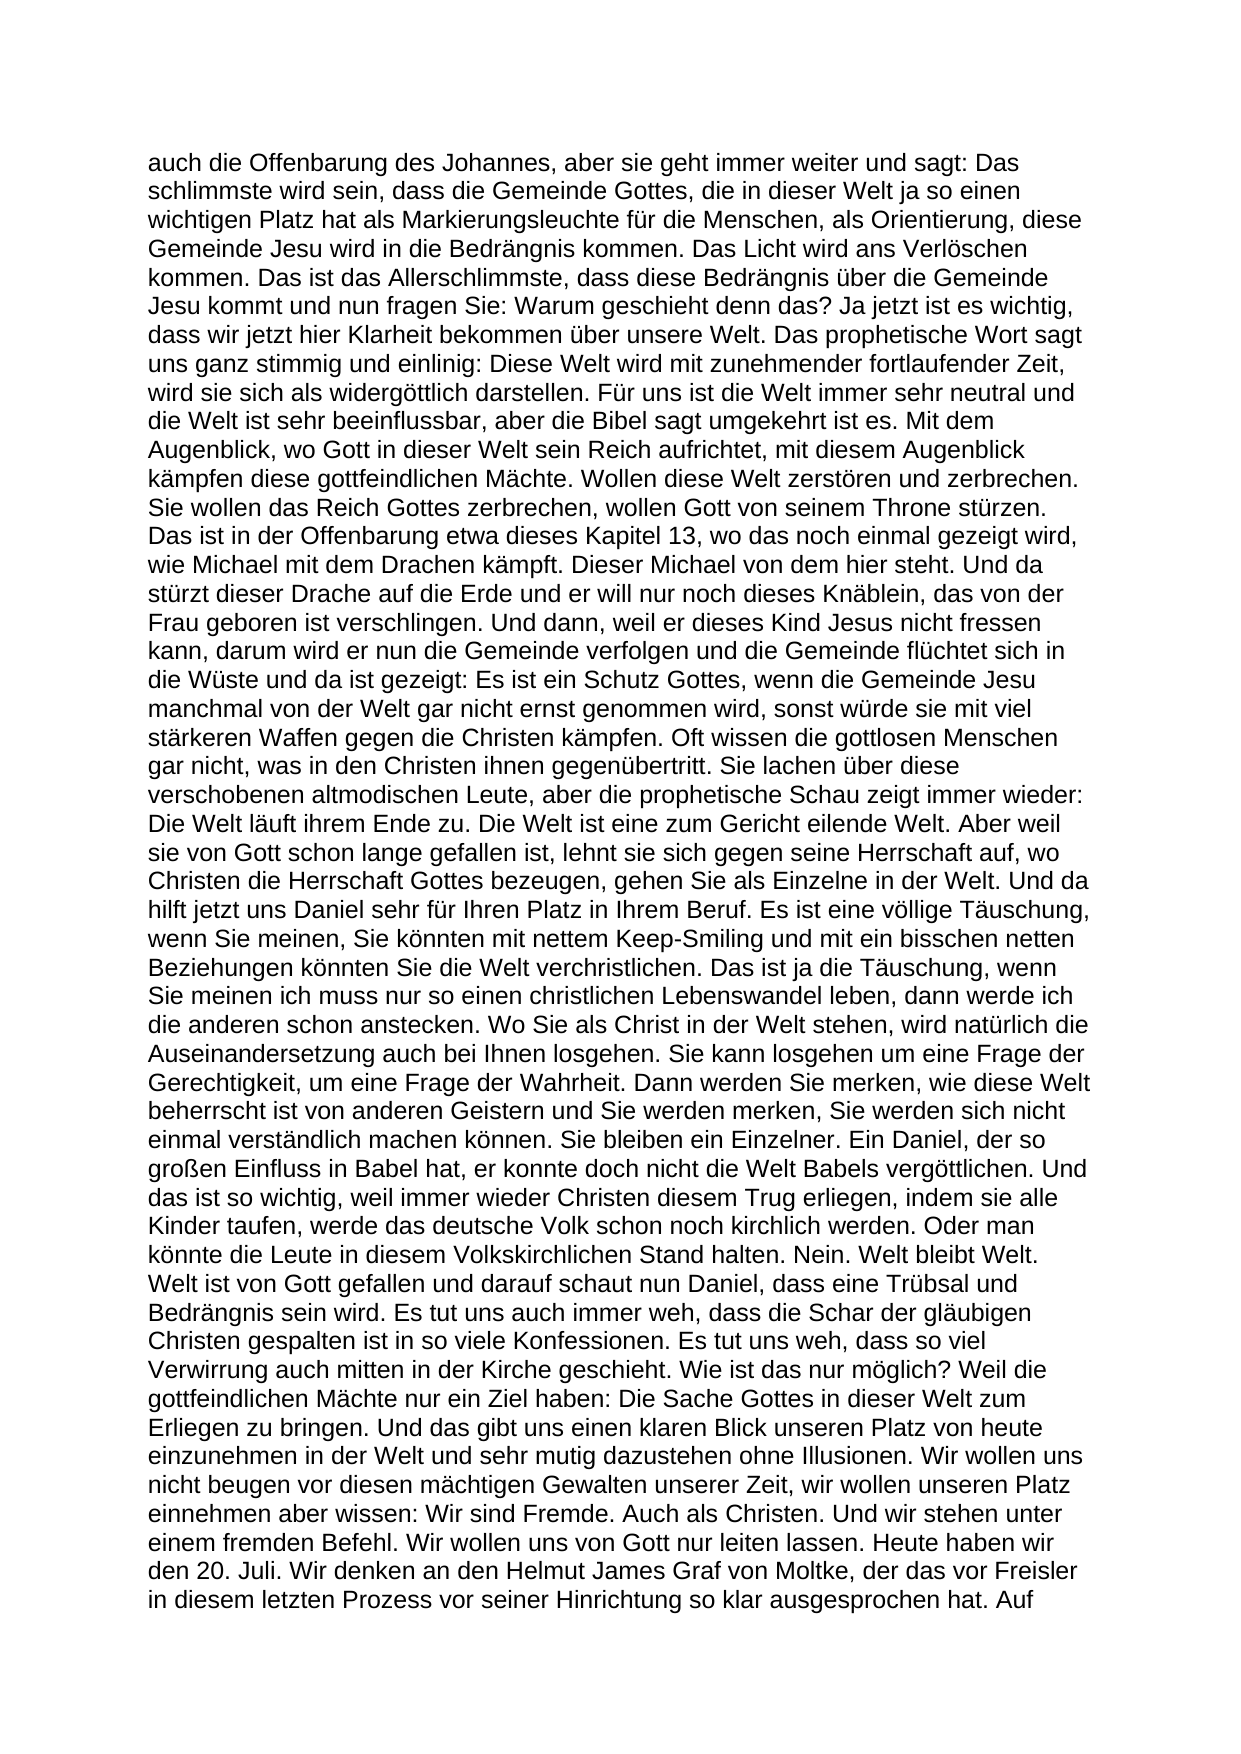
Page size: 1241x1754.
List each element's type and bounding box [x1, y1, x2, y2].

text [148, 148, 1093, 1614]
